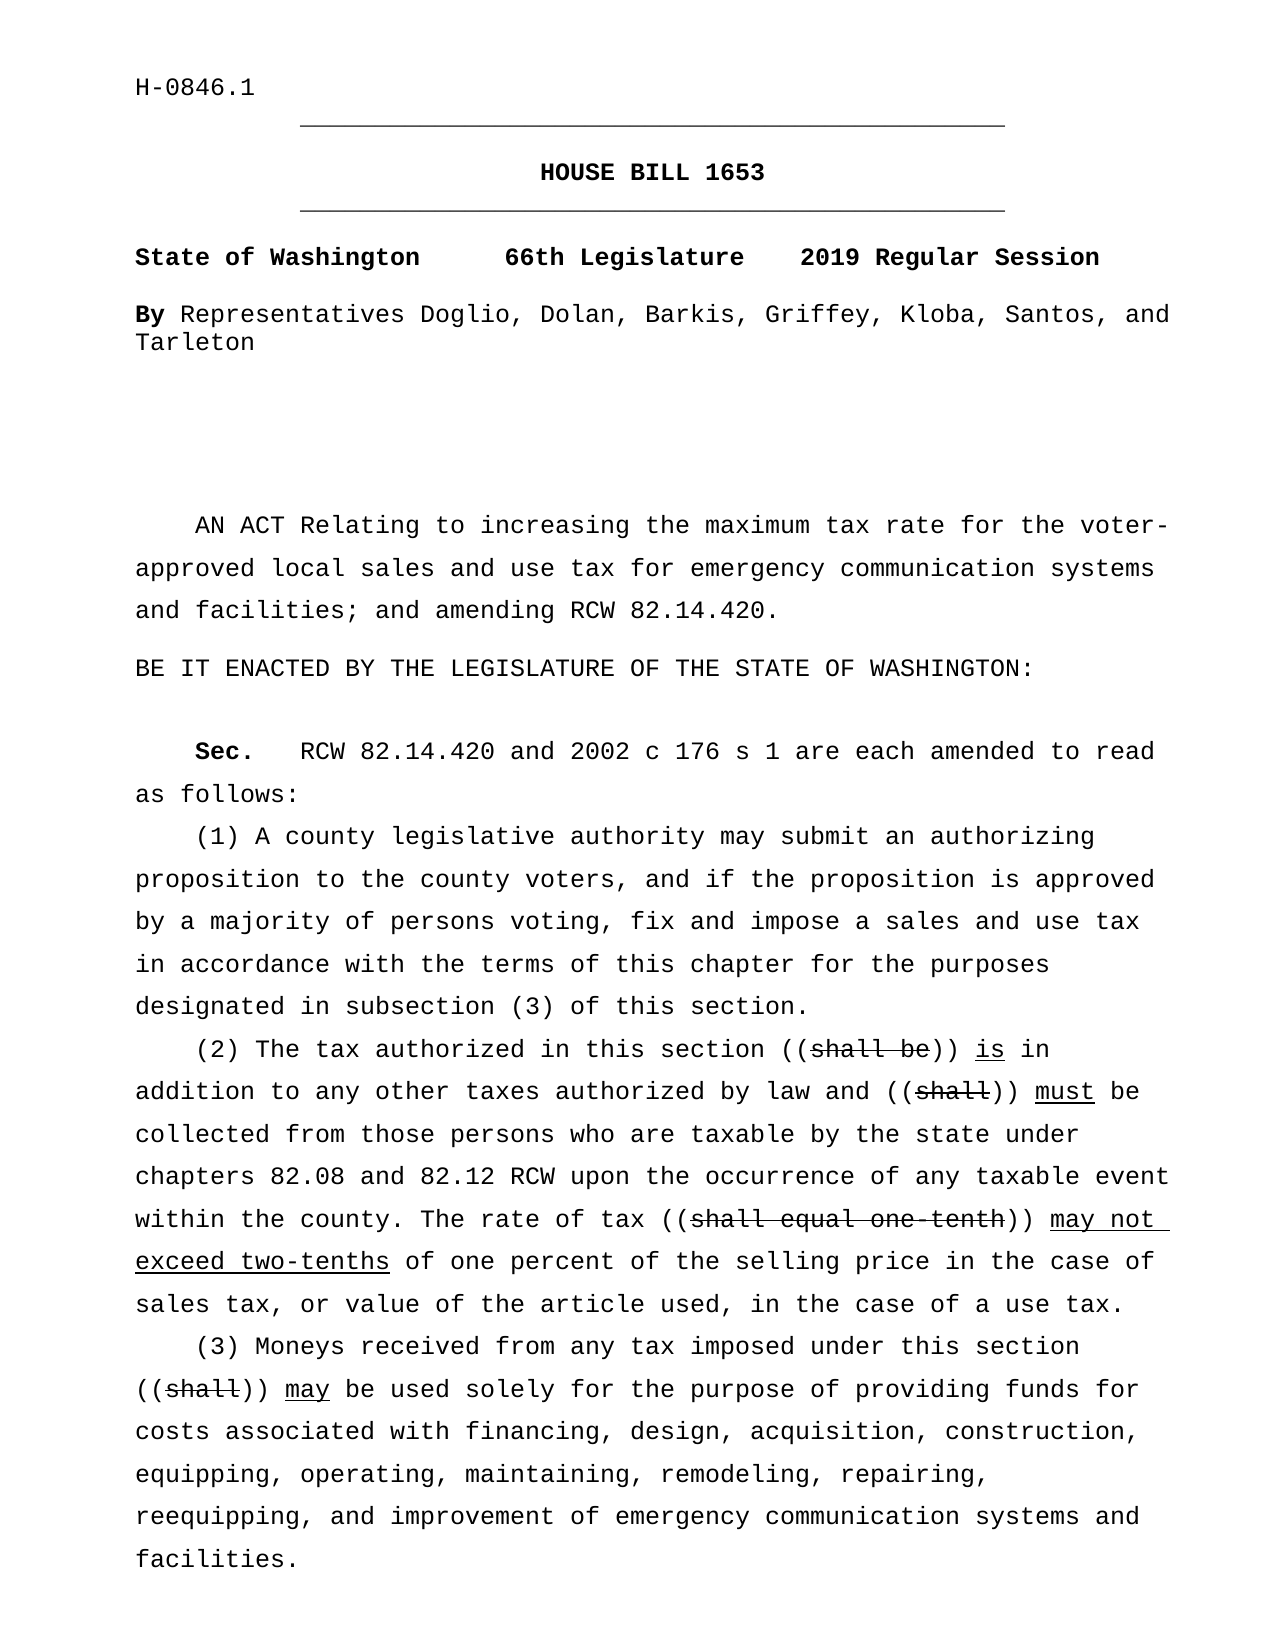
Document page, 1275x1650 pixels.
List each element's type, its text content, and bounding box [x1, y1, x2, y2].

text By Representatives Doglio, Dolan, Barkis, Griffey, Kloba, Santos, and Tarleton [135, 302, 1170, 358]
text AN ACT Relating to increasing the maximum tax rate for the voter-approved local sales and use tax for emergency communication systems and facilities; and amending RCW 82.14.420. [135, 500, 1170, 627]
text BE IT ENACTED BY THE LEGISLATURE OF THE STATE OF WASHINGTON: [135, 656, 1170, 684]
text Sec. RCW 82.14.420 and 2002 c 176 s 1 are each amended to read as follows: [135, 726, 1170, 811]
text HOUSE BILL 1653 [135, 160, 1170, 188]
text (2) The tax authorized in this section ((shall be)) is in addition to any other taxes authorized by law and ((shall)) must be collected from those persons who are taxable by the state under chapters 82.08 and 82.12 RCW upon the occurrence of any taxable event within the county. The rate of tax ((shall equal one-tenth)) may not exceed two-tenths of one percent of the selling price in the case of sales tax, or value of the article used, in the case of a use tax. [135, 1023, 1170, 1321]
text (3) Moneys received from any tax imposed under this section ((shall)) may be used solely for the purpose of providing funds for costs associated with financing, design, acquisition, construction, equipping, operating, maintaining, remodeling, repairing, reequipping, and improvement of emergency communication systems and facilities. [135, 1321, 1170, 1576]
text _______________________________________________ [135, 188, 1170, 217]
text State of Washington 66th Legislature 2019 Regular Session [135, 245, 1170, 273]
text (1) A county legislative authority may submit an authorizing proposition to the county voters, and if the proposition is approved by a majority of persons voting, fix and impose a sales and use tax in accordance with the terms of this chapter for the purposes designated in subsection (3) of this section. [135, 811, 1170, 1023]
text _______________________________________________ [135, 103, 1170, 132]
text H-0846.1 [135, 75, 1170, 103]
